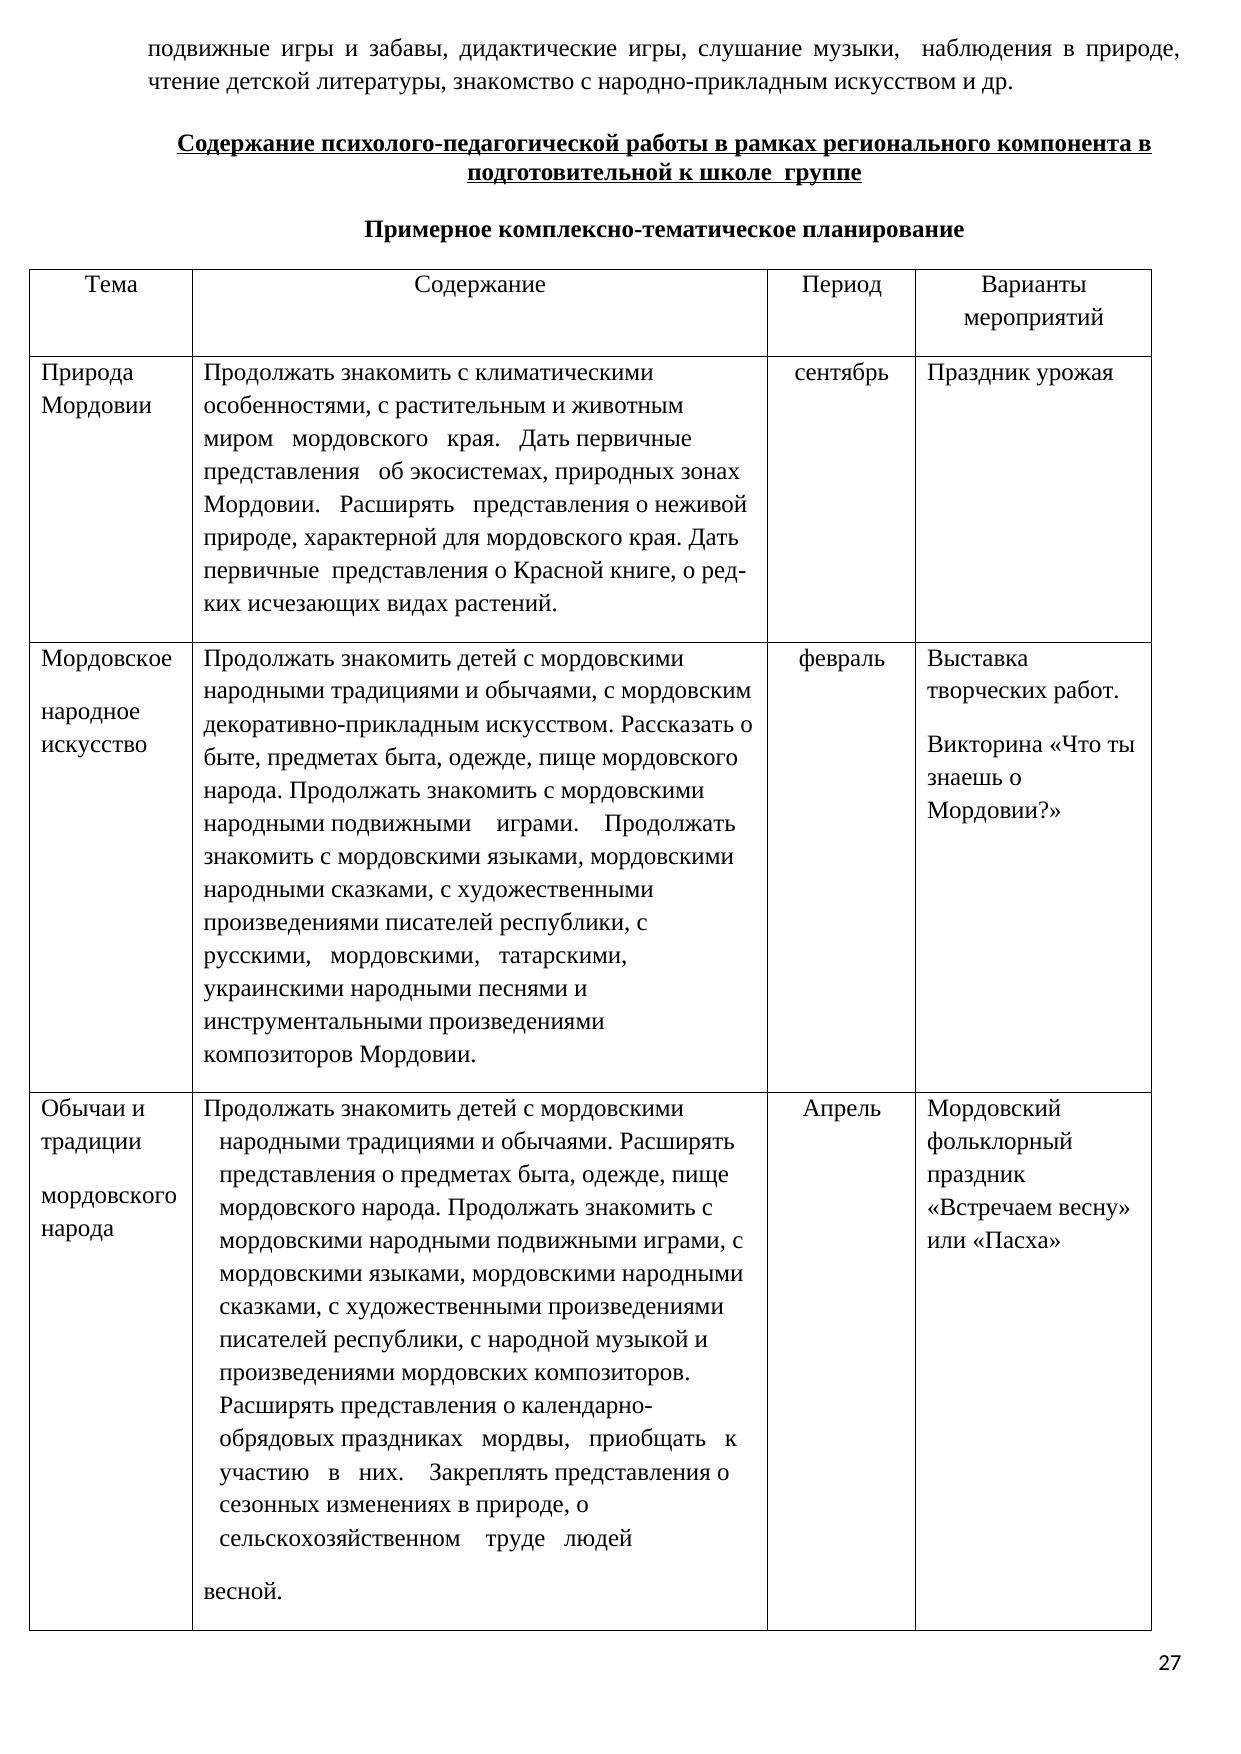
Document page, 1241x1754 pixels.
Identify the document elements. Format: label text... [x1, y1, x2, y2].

table_cell Выставка творческих работ. Викторина «Что ты знаешь о Мордовии?» [916, 643, 1151, 1092]
table_header Варианты мероприятий [916, 270, 1151, 356]
table_header Период [768, 270, 915, 356]
table_cell Обычаи и традиции мордовского народа [30, 1093, 192, 1630]
table_cell Праздник урожая [916, 357, 1151, 642]
text Примерное комплексно-тематическое планирование [148, 214, 1181, 243]
subtitle Содержание психолого-педагогической работы в рамках регионального компонента в подготовительной к школе группе [148, 128, 1181, 185]
table_header Тема [30, 270, 192, 356]
table_cell Апрель [768, 1093, 915, 1630]
table_cell Мордовское народное искусство [30, 643, 192, 1092]
table_cell Продолжать знакомить с климатическими особенностями, с растительным и животным миром мордовского края. Дать первичные представления об экосистемах, природных зонах Мордовии. Расширять представления о неживой природе, характерной для мордовского края. Дать первичные представления о Красной книге, о редких исчезающих видах растений. [193, 357, 767, 642]
table_header Содержание [193, 270, 767, 356]
table_cell сентябрь [768, 357, 915, 642]
table_cell февраль [768, 643, 915, 1092]
table_cell Продолжать знакомить детей с мордовскими народными традициями и обычаями, с мордовским декоративно-прикладным искусством. Рассказать о быте, предметах быта, одежде, пище мордовского народа. Продолжать знакомить с мордовскими народными подвижными играми. Продолжать знакомить с мордовскими языками, мордовскими народными сказками, с художественными произведениями писателей республики, с русскими, мордовскими, татарскими, украинскими народными песнями и инструментальными произведениями композиторов Мордовии. [193, 643, 767, 1092]
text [148, 33, 1181, 94]
table_cell Продолжать знакомить детей с мордовскими народными традициями и обычаями. Расширять представления о предметах быта, одежде, пище мордовского народа. Продолжать знакомить с мордовскими народными подвижными играми, с мордовскими языками, мордовскими народными сказками, с художественными произведениями писателей республики, с народной музыкой и произведениями мордовских композиторов. Расширять представления о календарно-обрядовых праздниках мордвы, приобщать к участию в них. Закреплять представления о сезонных изменениях в природе, о сельскохозяйственном труде людей весной. [193, 1093, 767, 1630]
table_cell Мордовский фольклорный праздник «Встречаем весну» или «Пасха» [916, 1093, 1151, 1630]
table_cell Природа Мордовии [30, 357, 192, 642]
